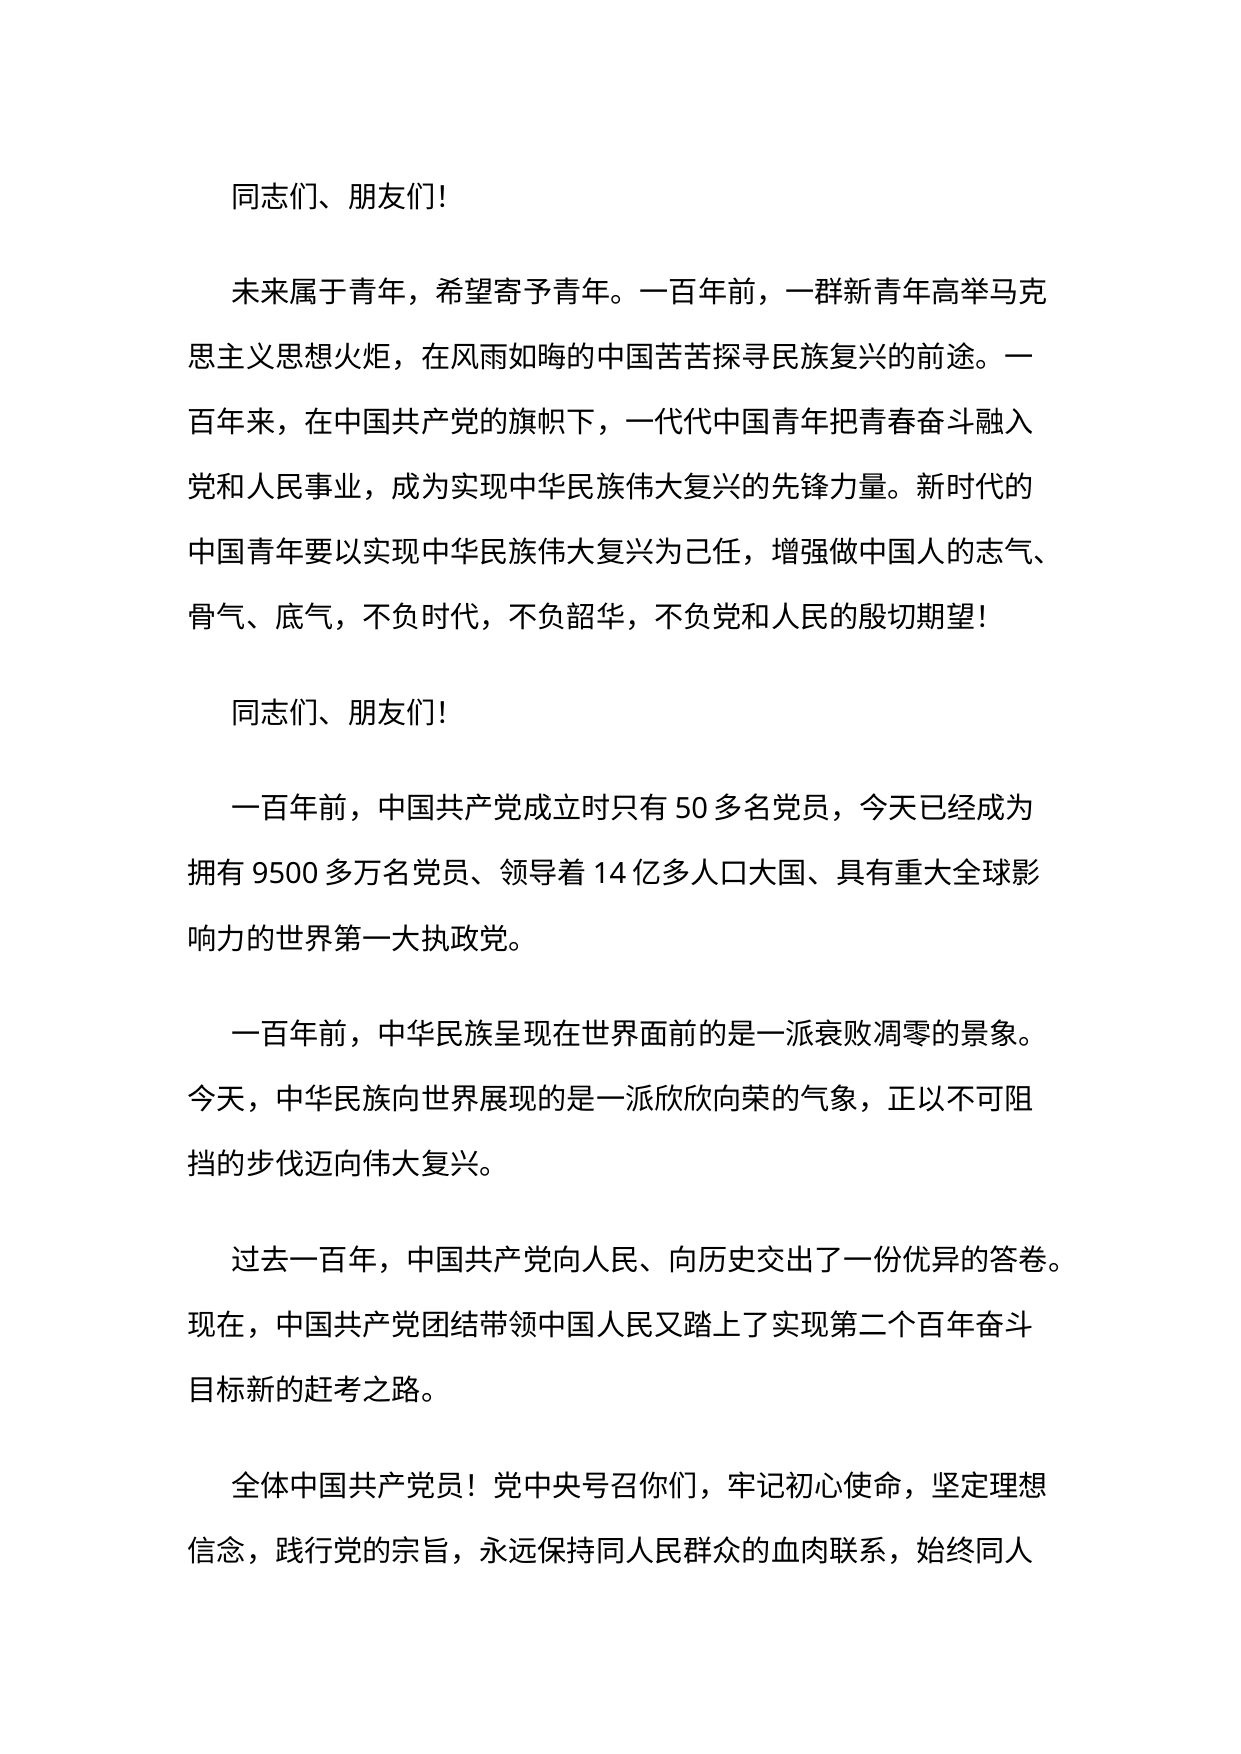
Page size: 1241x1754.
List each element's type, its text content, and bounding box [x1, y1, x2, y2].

text 一百年前，中国共产党成立时只有50多名党员，今天已经成为拥有9500多万名党员、领导着14亿多人口大国、具有重大全球影响力的世界第一大执政党。 [187, 774, 1053, 969]
text 一百年前，中华民族呈现在世界面前的是一派衰败凋零的景象。今天，中华民族向世界展现的是一派欣欣向荣的气象，正以不可阻挡的步伐迈向伟大复兴。 [187, 999, 1053, 1194]
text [187, 1451, 1053, 1581]
text 未来属于青年，希望寄予青年。一百年前，一群新青年高举马克思主义思想火炬，在风雨如晦的中国苦苦探寻民族复兴的前途。一百年来，在中国共产党的旗帜下，一代代中国青年把青春奋斗融入党和人民事业，成为实现中华民族伟大复兴的先锋力量。新时代的中国青年要以实现中华民族伟大复兴为己任，增强做中国人的志气、骨气、底气，不负时代，不负韶华，不负党和人民的殷切期望！ [187, 258, 1053, 648]
text 同志们、朋友们！ [187, 678, 1053, 743]
text 同志们、朋友们！ [187, 162, 1053, 227]
text 过去一百年，中国共产党向人民、向历史交出了一份优异的答卷。现在，中国共产党团结带领中国人民又踏上了实现第二个百年奋斗目标新的赶考之路。 [187, 1225, 1053, 1420]
